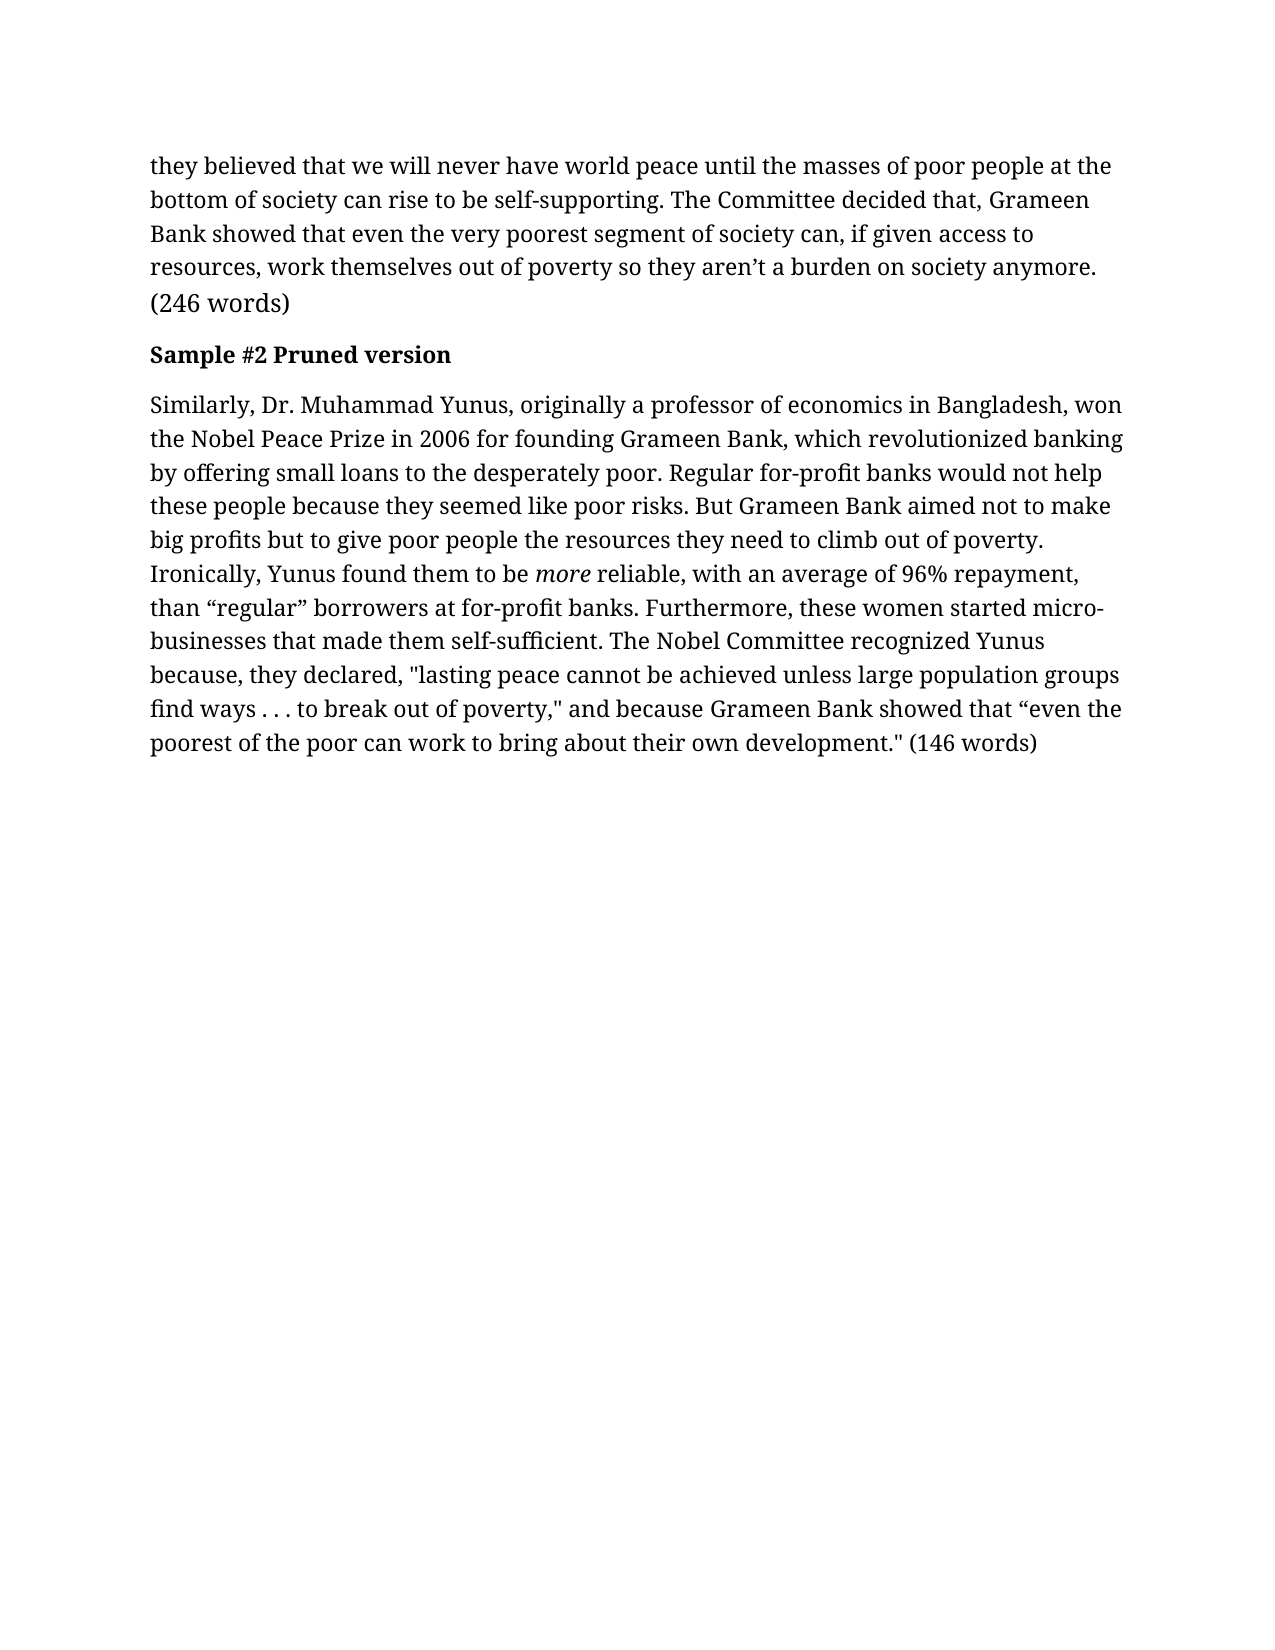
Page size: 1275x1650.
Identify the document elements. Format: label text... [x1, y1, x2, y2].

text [150, 150, 1125, 319]
text Similarly, Dr. Muhammad Yunus, originally a professor of economics in Bangladesh, won the Nobel Peace Prize in 2006 for founding Grameen Bank, which revolutionized banking by offering small loans to the desperately poor. Regular for-profit banks would not help these people because they seemed like poor risks. But Grameen Bank aimed not to make big profits but to give poor people the resources they need to climb out of poverty. Ironically, Yunus found them to be more reliable, with an average of 96% repayment, than “regular” borrowers at for-profit banks. Furthermore, these women started micro-businesses that made them self-sufficient. The Nobel Committee recognized Yunus because, they declared, "lasting peace cannot be achieved unless large population groups find ways . . . to break out of poverty," and because Grameen Bank showed that “even the poorest of the poor can work to bring about their own development." (146 words) [150, 389, 1125, 758]
text Sample #2 Pruned version [150, 339, 1125, 370]
